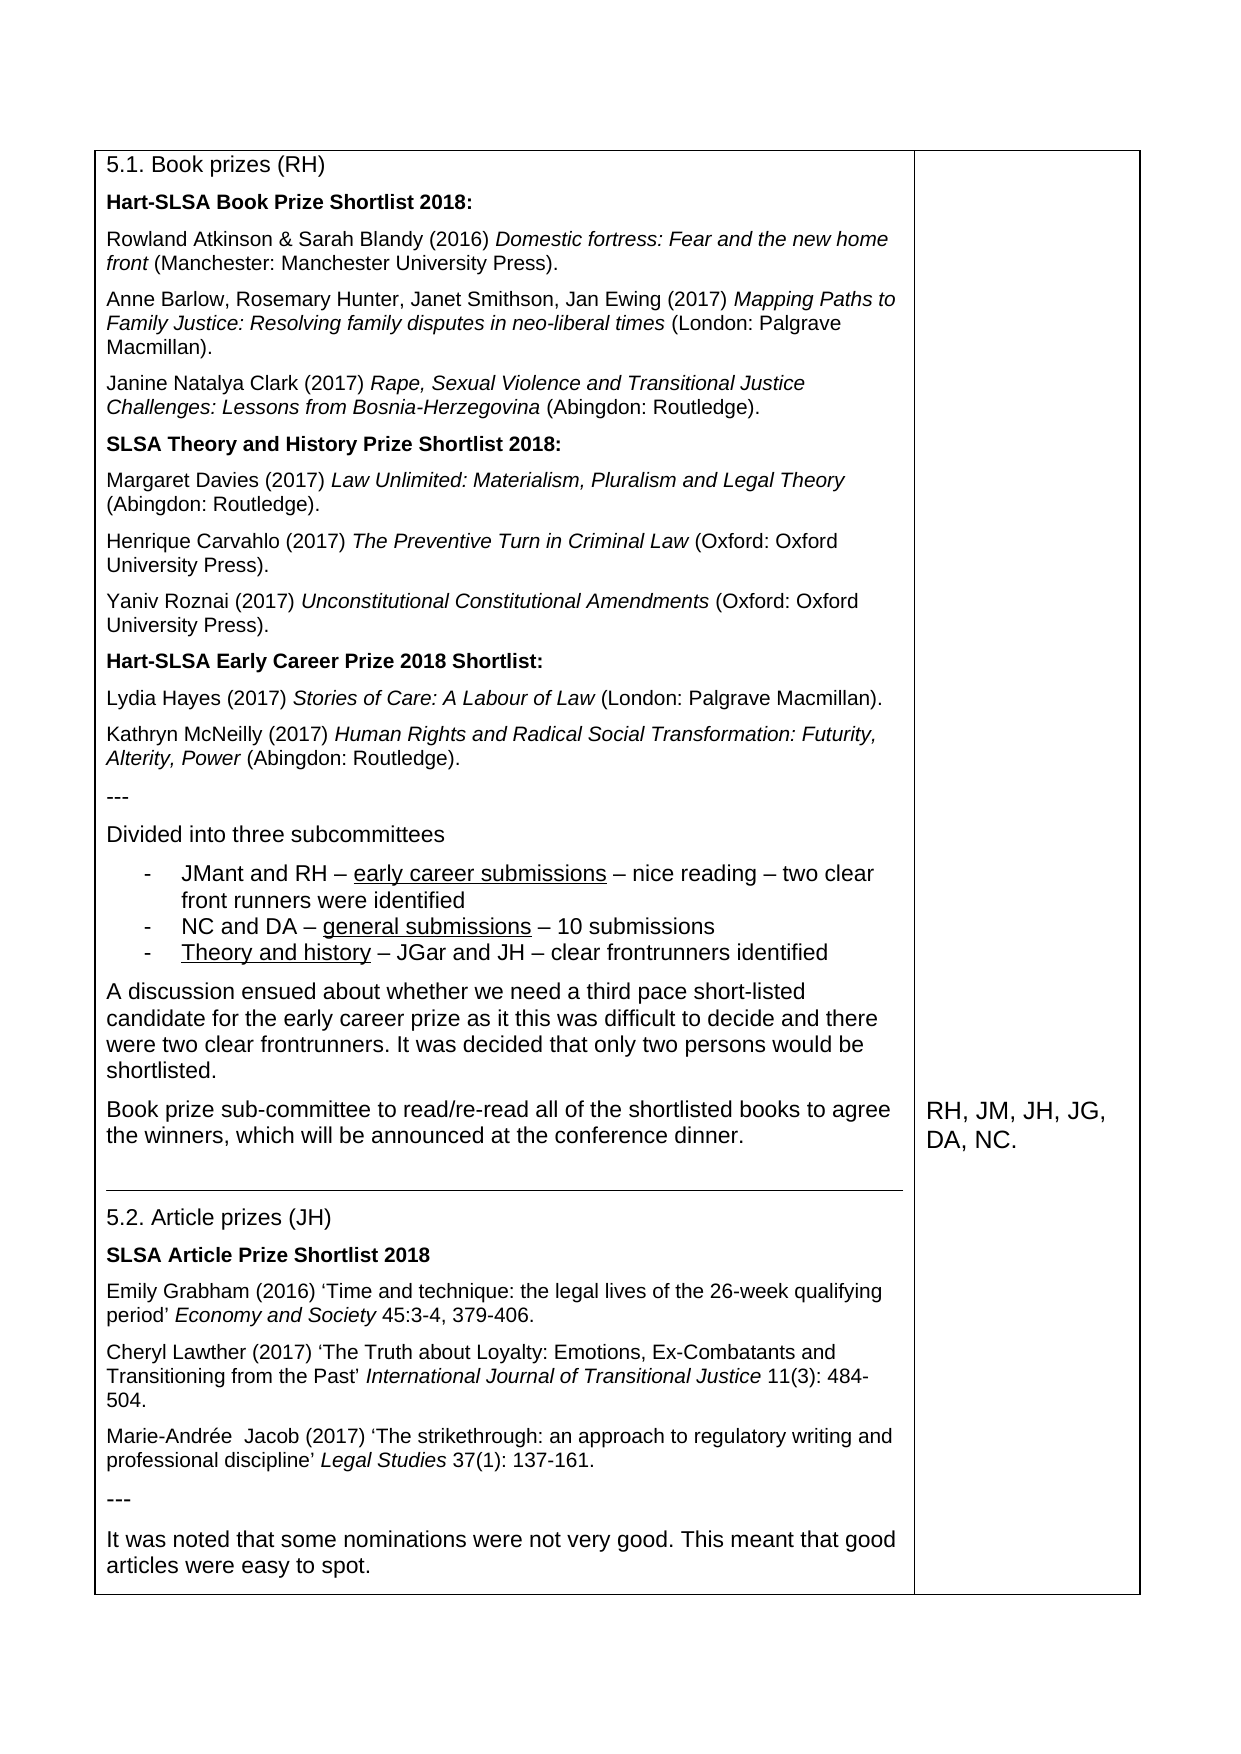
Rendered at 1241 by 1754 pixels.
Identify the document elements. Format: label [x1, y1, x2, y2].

table_cell [96, 151, 914, 1593]
table_cell [915, 151, 1139, 1593]
